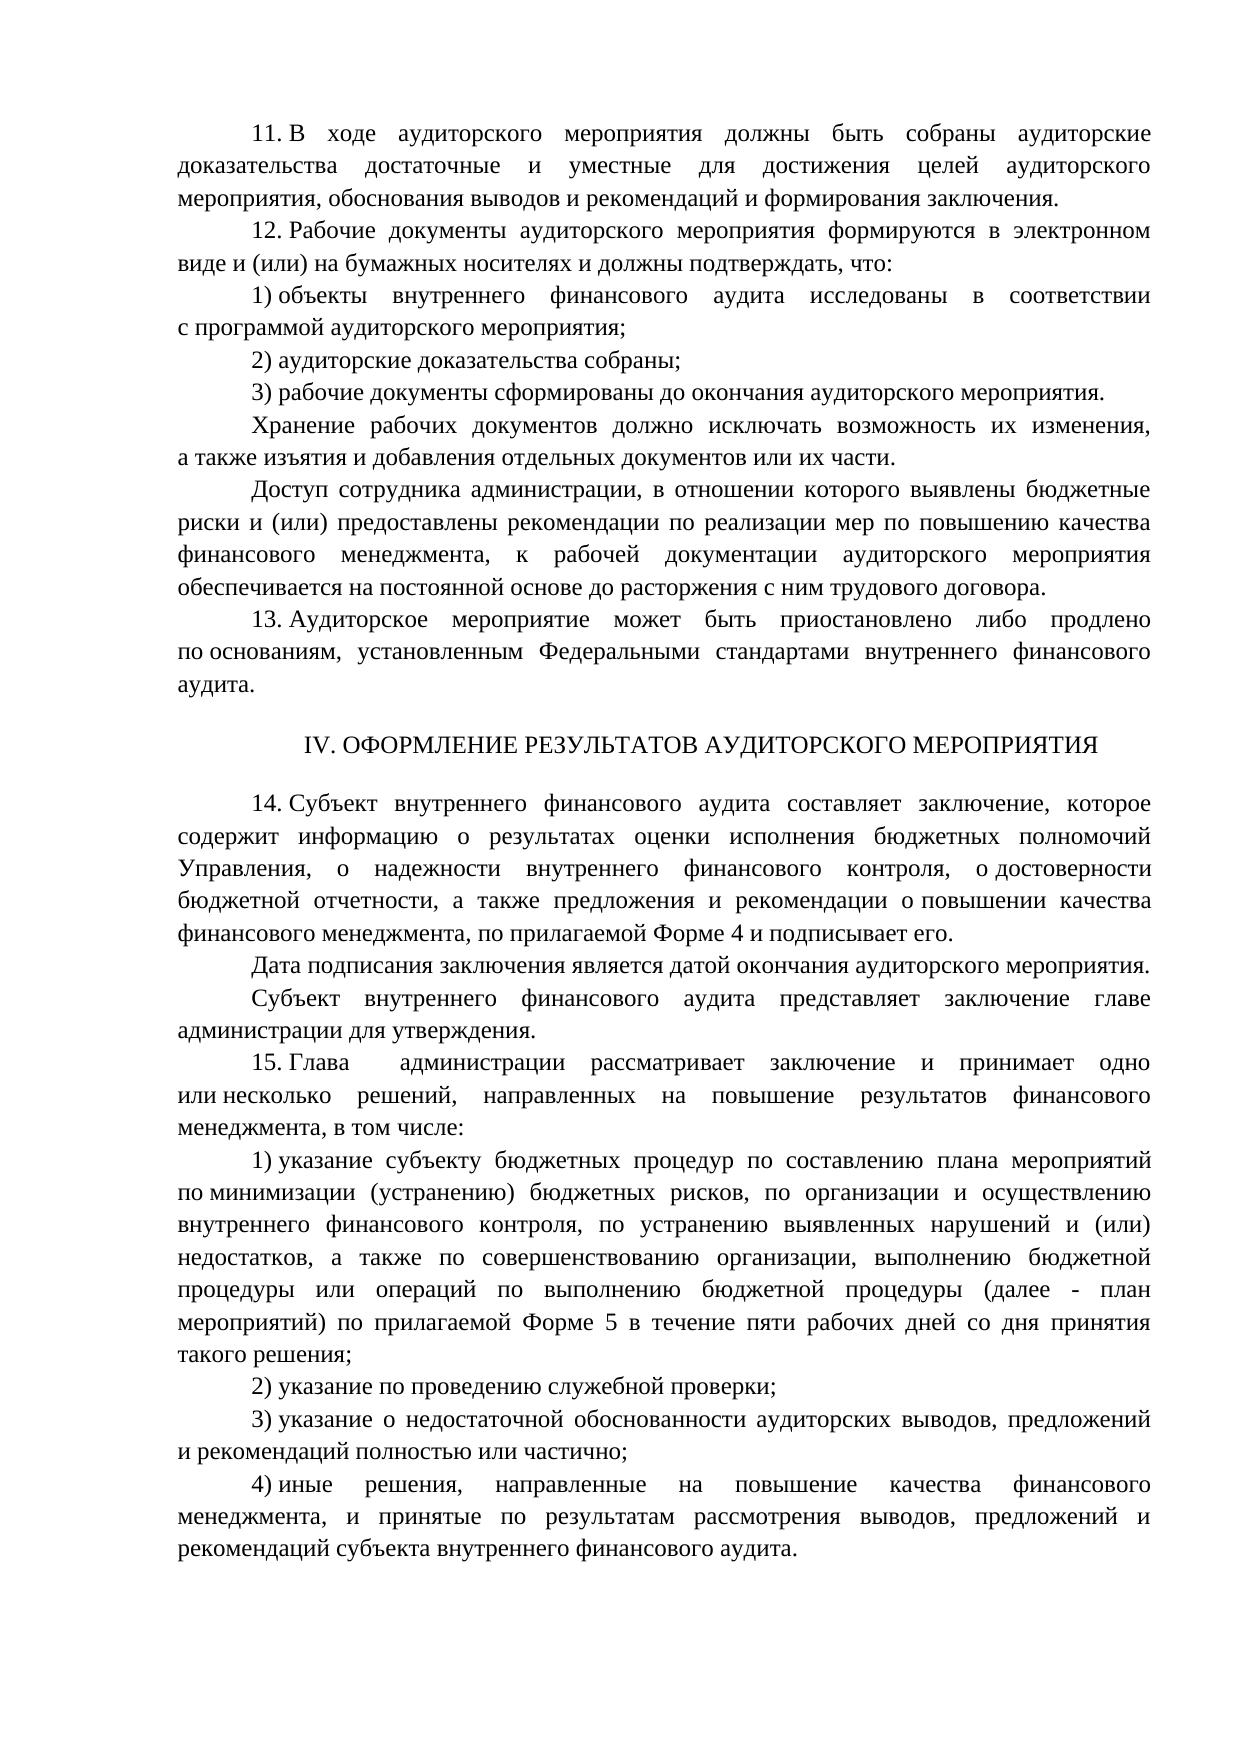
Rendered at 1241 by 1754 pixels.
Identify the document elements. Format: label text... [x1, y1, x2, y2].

text 1) объекты внутреннего финансового аудита исследованы в соответствии с программой аудиторского мероприятия; [177, 280, 1152, 341]
text 11. В ходе аудиторского мероприятия должны быть собраны аудиторские доказательства достаточные и уместные для достижения целей аудиторского мероприятия, обоснования выводов и рекомендаций и формирования заключения. [177, 118, 1152, 212]
text 13. Аудиторское мероприятие может быть приостановлено либо продлено по основаниям, установленным Федеральными стандартами внутреннего финансового аудита. [177, 604, 1152, 698]
text 12. Рабочие документы аудиторского мероприятия формируются в электронном виде и (или) на бумажных носителях и должны подтверждать, что: [177, 215, 1152, 276]
text Дата подписания заключения является датой окончания аудиторского мероприятия. [177, 950, 1152, 979]
text 3) указание о недостаточной обоснованности аудиторских выводов, предложений и рекомендаций полностью или частично; [177, 1404, 1152, 1465]
text 4) иные решения, направленные на повышение качества финансового менеджмента, и принятые по результатам рассмотрения выводов, предложений и рекомендаций субъекта внутреннего финансового аудита. [177, 1469, 1152, 1562]
text 15. Глава администрации рассматривает заключение и принимает одно или несколько решений, направленных на повышение результатов финансового менеджмента, в том числе: [177, 1047, 1152, 1141]
text IV. ОФОРМЛЕНИЕ РЕЗУЛЬТАТОВ АУДИТОРСКОГО МЕРОПРИЯТИЯ [177, 730, 1152, 759]
text 3) рабочие документы сформированы до окончания аудиторского мероприятия. [177, 377, 1152, 406]
text Хранение рабочих документов должно исключать возможность их изменения, а также изъятия и добавления отдельных документов или их части. [177, 410, 1152, 471]
text 14. Субъект внутреннего финансового аудита составляет заключение, которое содержит информацию о результатах оценки исполнения бюджетных полномочий Управления, о надежности внутреннего финансового контроля, о достоверности бюджетной отчетности, а также предложения и рекомендации о повышении качества финансового менеджмента, по прилагаемой Форме 4 и подписывает его. [177, 788, 1152, 947]
text 2) указание по проведению служебной проверки; [177, 1371, 1152, 1400]
text 2) аудиторские доказательства собраны; [177, 345, 1152, 374]
text Субъект внутреннего финансового аудита представляет заключение главе администрации для утверждения. [177, 983, 1152, 1044]
text Доступ сотрудника администрации, в отношении которого выявлены бюджетные риски и (или) предоставлены рекомендации по реализации мер по повышению качества финансового менеджмента, к рабочей документации аудиторского мероприятия обеспечивается на постоянной основе до расторжения с ним трудового договора. [177, 474, 1152, 600]
text 1) указание субъекту бюджетных процедур по составлению плана мероприятий по минимизации (устранению) бюджетных рисков, по организации и осуществлению внутреннего финансового контроля, по устранению выявленных нарушений и (или) недостатков, а также по совершенствованию организации, выполнению бюджетной процедуры или операций по выполнению бюджетной процедуры (далее - план мероприятий) по прилагаемой Форме 5 в течение пяти рабочих дней со дня принятия такого решения; [177, 1145, 1152, 1368]
